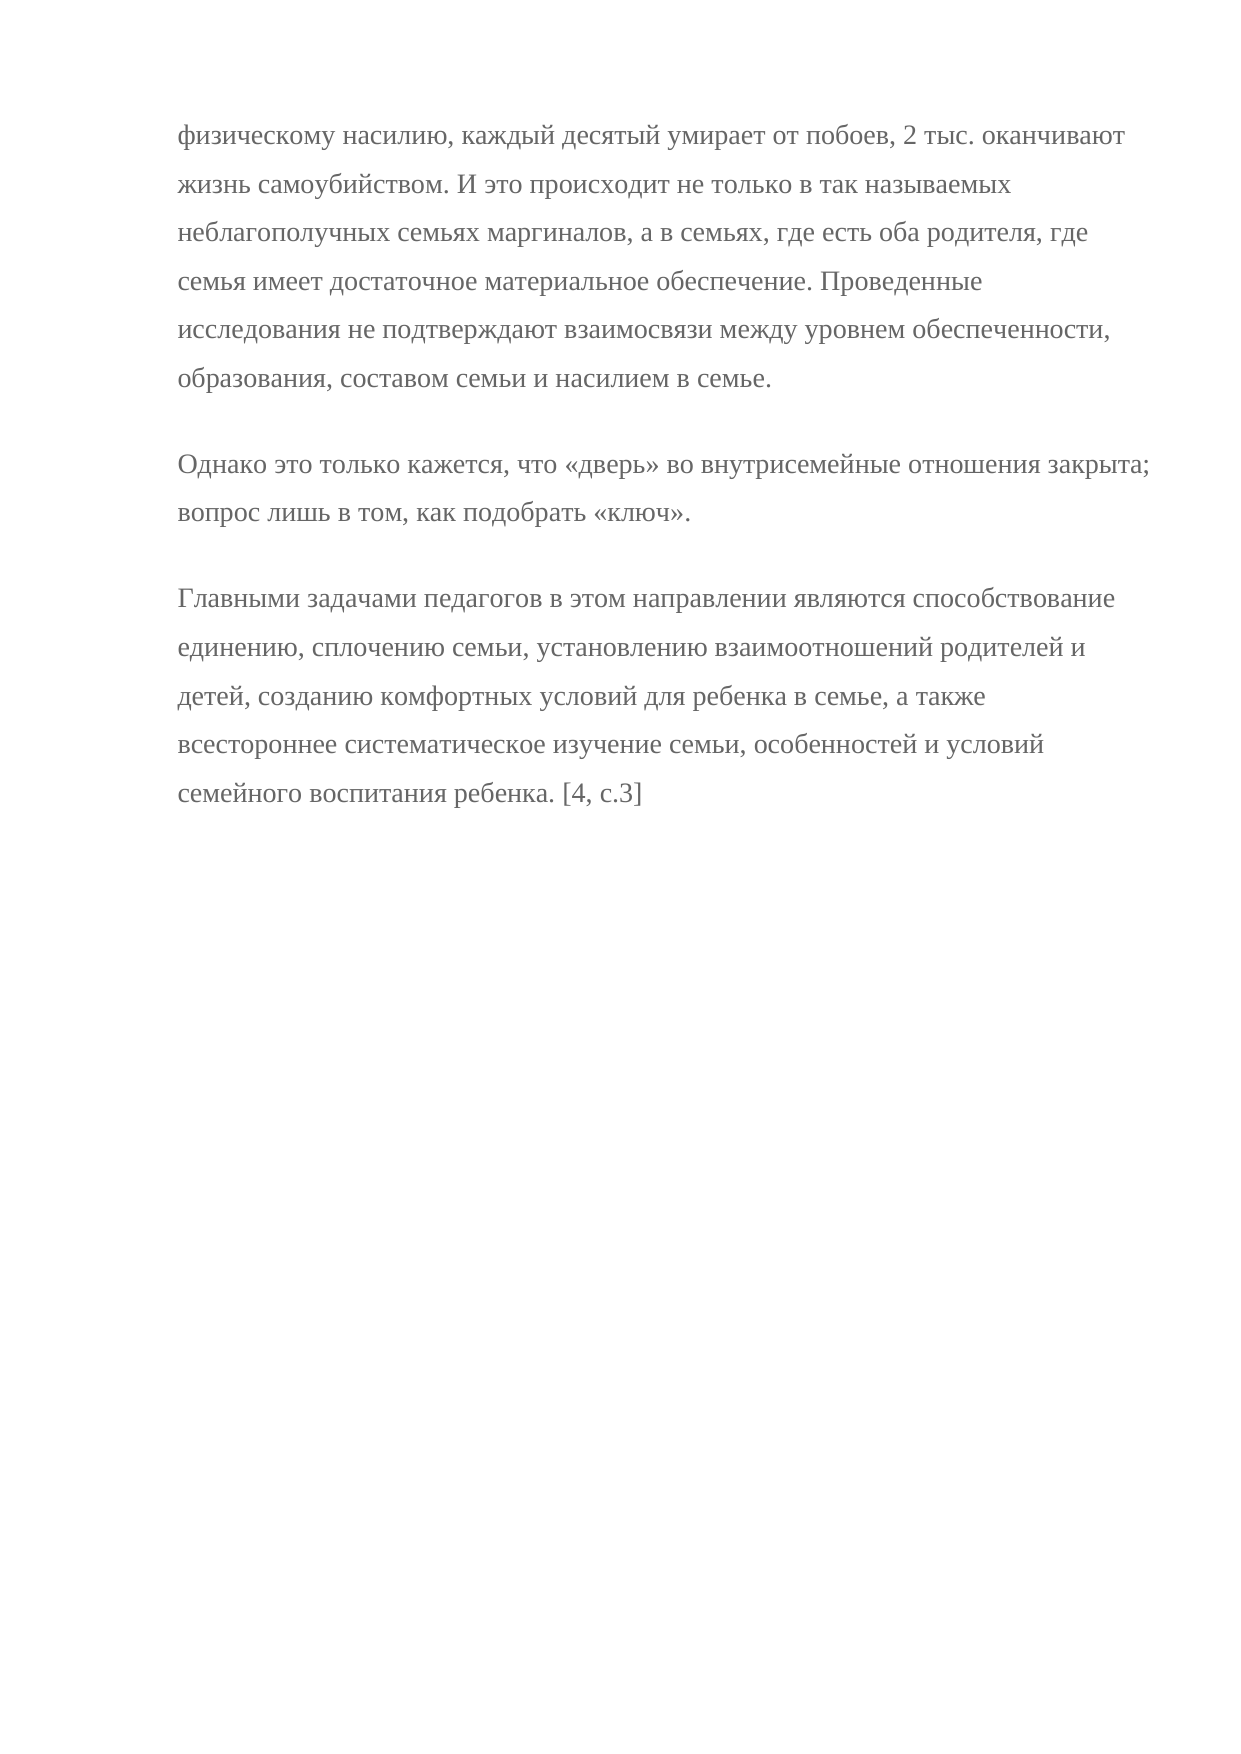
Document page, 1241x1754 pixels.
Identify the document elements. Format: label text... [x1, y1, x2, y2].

text Однако это только кажется, что «дверь» во внутрисемейные отношения закрыта; вопрос лишь в том, как подобрать «ключ». [177, 447, 1152, 528]
text Главными задачами педагогов в этом направлении являются способствование единению, сплочению семьи, установлению взаимоотношений родителей и детей, созданию комфортных условий для ребенка в семье, а также всестороннее систематическое изучение семьи, особенностей и условий семейного воспитания ребенка. [4, с.3] [177, 581, 1152, 808]
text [177, 118, 1152, 393]
